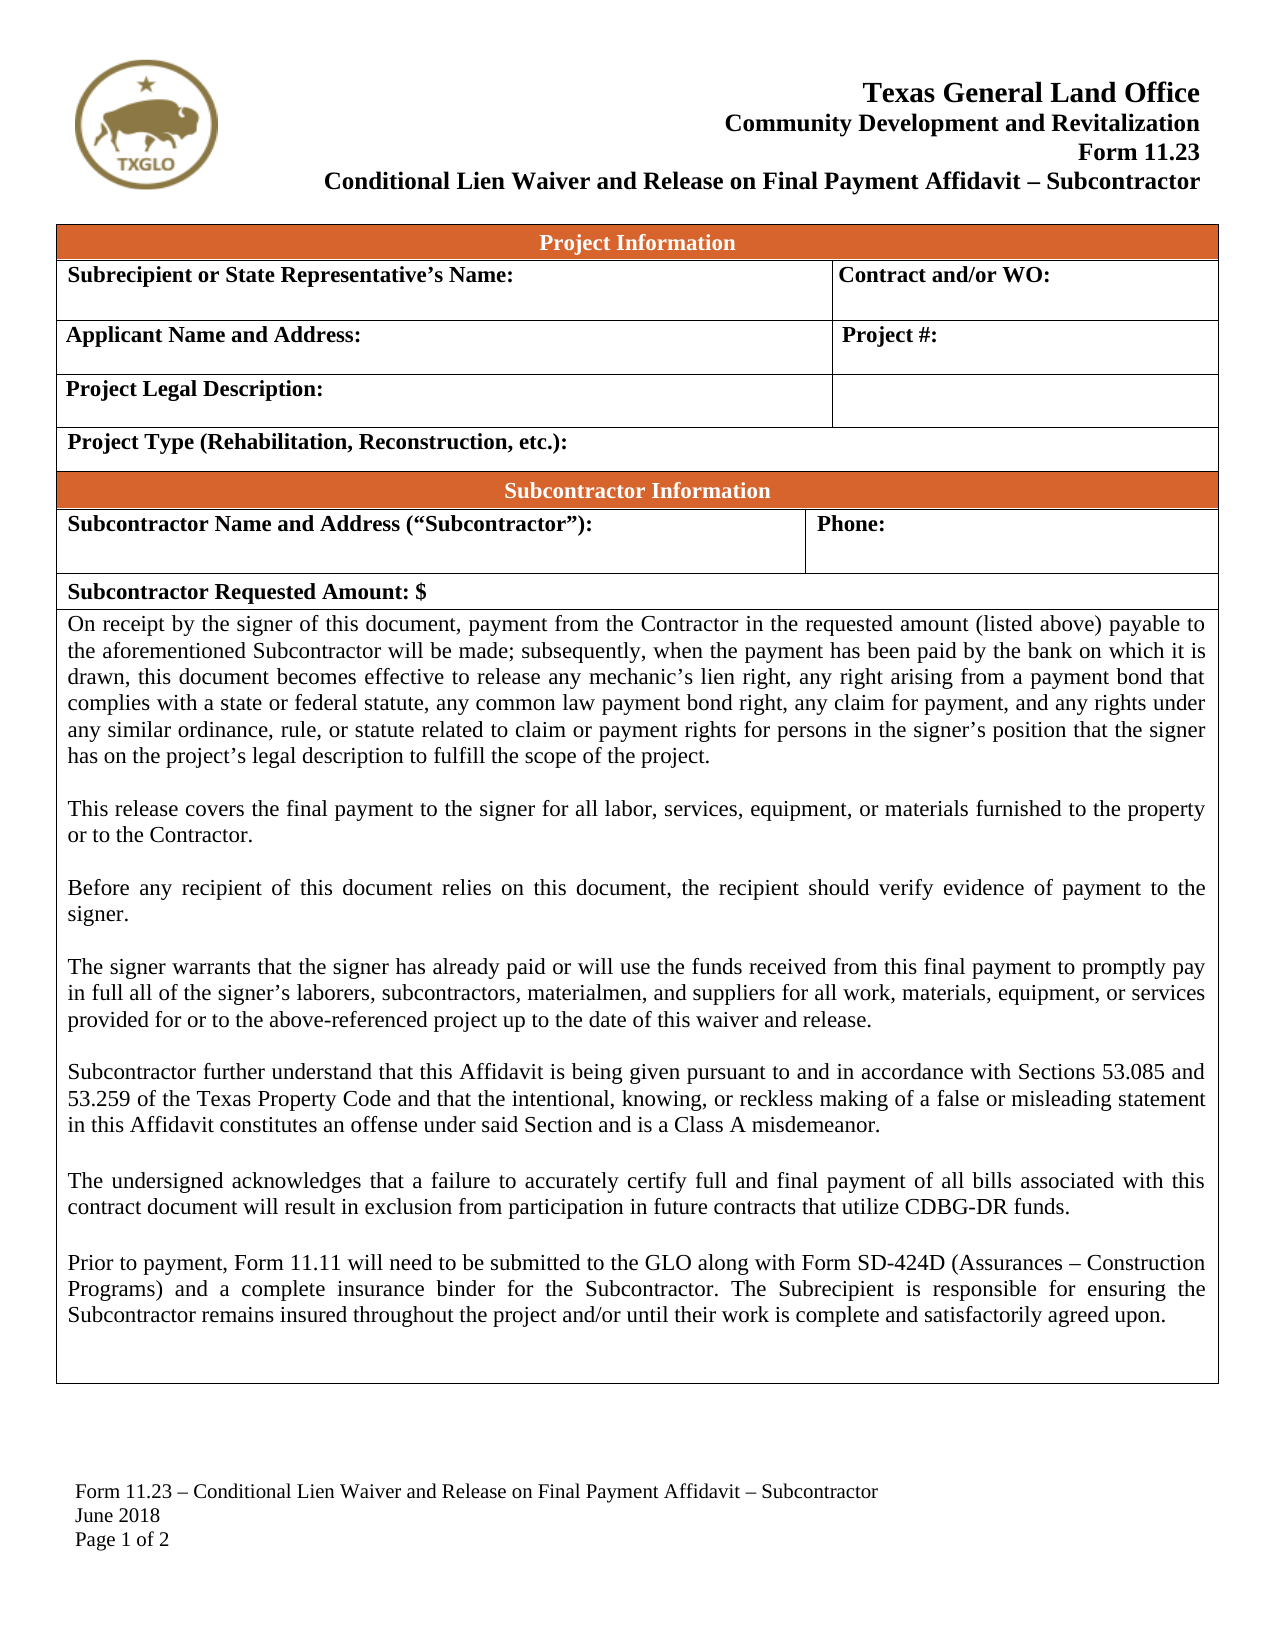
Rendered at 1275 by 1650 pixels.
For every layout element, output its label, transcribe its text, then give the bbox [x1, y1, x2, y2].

table_cell Subcontractor Requested Amount: $ [57, 574, 1218, 609]
table_cell [833, 375, 1218, 427]
table_cell Project #: [833, 321, 1218, 374]
table_cell Project Legal Description: [57, 375, 832, 427]
table_cell Contract and/or WO: [833, 261, 1218, 320]
table_cell Project Type (Rehabilitation, Reconstruction, etc.): [57, 428, 1218, 471]
table_cell Applicant Name and Address: [57, 321, 832, 374]
table_cell Subcontractor Name and Address (“Subcontractor”): [57, 510, 805, 573]
table_cell On receipt by the signer of this document, payment from the Contractor in the requested amount (listed above) payable to the aforementioned Subcontractor will be made; subsequently, when the payment has been paid by the bank on which it is drawn, this document becomes effective to release any mechanic’s lien right, any right arising from a payment bond that complies with a state or federal statute, any common law payment bond right, any claim for payment, and any rights under any similar ordinance, rule, or statute related to claim or payment rights for persons in the signer’s position that the signer has on the project’s legal description to fulfill the scope of the project. This release covers the final payment to the signer for all labor, services, equipment, or materials furnished to the property or to the Contractor. Before any recipient of this document relies on this document, the recipient should verify evidence of payment to the signer. The signer warrants that the signer has already paid or will use the funds received from this final payment to promptly pay in full all of the signer’s laborers, subcontractors, materialmen, and suppliers for all work, materials, equipment, or services provided for or to the above-referenced project up to the date of this waiver and release. Subcontractor further understand that this Affidavit is being given pursuant to and in accordance with Sections 53.085 and 53.259 of the Texas Property Code and that the intentional, knowing, or reckless making of a false or misleading statement in this Affidavit constitutes an offense under said Section and is a Class A misdemeanor. The undersigned acknowledges that a failure to accurately certify full and final payment of all bills associated with this contract document will result in exclusion from participation in future contracts that utilize CDBG-DR funds. Prior to payment, Form 11.11 will need to be submitted to the GLO along with Form SD-424D (Assurances – Construction Programs) and a complete insurance binder for the Subcontractor. The Subrecipient is responsible for ensuring the Subcontractor remains insured throughout the project and/or until their work is complete and satisfactorily agreed upon. [57, 610, 1218, 1383]
table_header Project Information [57, 225, 1218, 259]
table_cell Subrecipient or State Representative’s Name: [57, 261, 832, 320]
table_cell Phone: [806, 510, 1218, 573]
table_header Subcontractor Information [57, 472, 1218, 508]
picture [75, 58, 218, 194]
